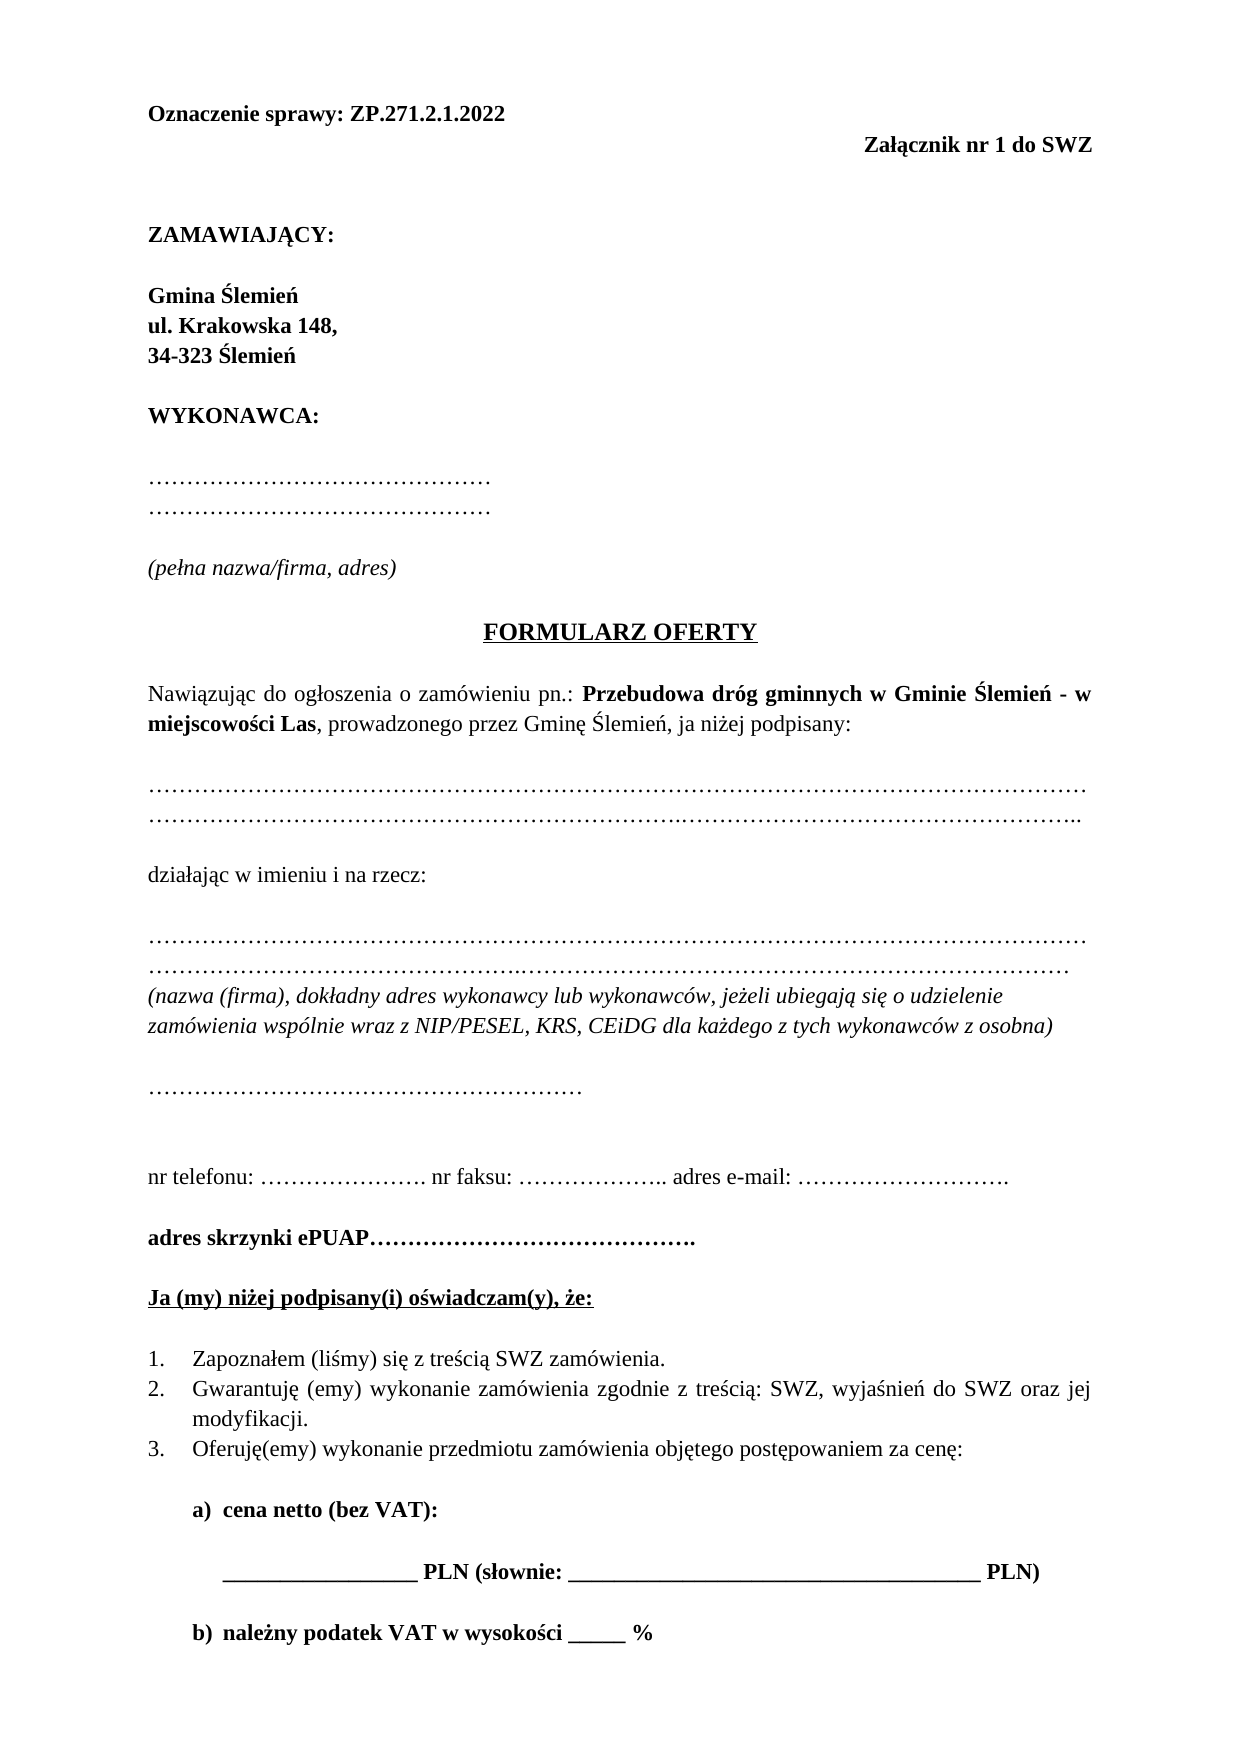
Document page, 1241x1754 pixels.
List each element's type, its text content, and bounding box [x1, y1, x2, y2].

text Nawiązując do ogłoszenia o zamówieniu pn.: Przebudowa dróg gminnych w Gminie Ślemień - w miejscowości Las, prowadzonego przez Gminę Ślemień, ja niżej podpisany: [148, 680, 1092, 737]
text ul. Krakowska 148, [148, 312, 1092, 338]
list Oferuję(emy) wykonanie przedmiotu zamówienia objętego postępowaniem za cenę: [148, 1435, 1092, 1462]
text (nazwa (firma), dokładny adres wykonawcy lub wykonawców, jeżeli ubiegają się o udzielenie zamówienia wspólnie wraz z NIP/PESEL, KRS, CEiDG dla każdego z tych wykonawców z osobna) [148, 982, 1092, 1039]
text a) cena netto (bez VAT): [192, 1496, 1092, 1522]
text WYKONAWCA: [148, 402, 1092, 429]
text b) należny podatek VAT w wysokości _____ % [192, 1619, 1092, 1645]
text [192, 1558, 1092, 1585]
text ………………………………………………… [148, 1073, 1092, 1099]
text FORMULARZ OFERTY [148, 617, 1092, 646]
text Załącznik nr 1 do SWZ [148, 131, 1092, 157]
text ……………………………………………………………………………… [148, 463, 502, 519]
text 34-323 Ślemień [148, 342, 1092, 368]
text ………………………………………………………………………………………………………………………………………………………………………….…………………………………………….. [148, 771, 1092, 827]
text Oznaczenie sprawy: ZP.271.2.1.2022 [148, 100, 1092, 127]
text Gmina Ślemień [148, 282, 1092, 308]
text ZAMAWIAJĄCY: [148, 221, 1092, 248]
text (pełna nazwa/firma, adres) [148, 553, 502, 580]
text Ja (my) niżej podpisany(i) oświadczam(y), że: [148, 1284, 1092, 1311]
list Gwarantuję (emy) wykonanie zamówienia zgodnie z treścią: SWZ, wyjaśnień do SWZ oraz jej modyfikacji. [148, 1375, 1092, 1431]
text adres skrzynki ePUAP……………………………………. [148, 1224, 1092, 1250]
list Zapoznałem (liśmy) się z treścią SWZ zamówienia. [148, 1344, 1092, 1371]
text ……………………………………………………………………………………………………………………………………………………….……………………………………………………………… [148, 922, 1092, 978]
text działając w imieniu i na rzecz: [148, 861, 1092, 888]
text nr telefonu: …………………. nr faksu: ……………….. adres e-mail: ………………………. [148, 1163, 1092, 1190]
